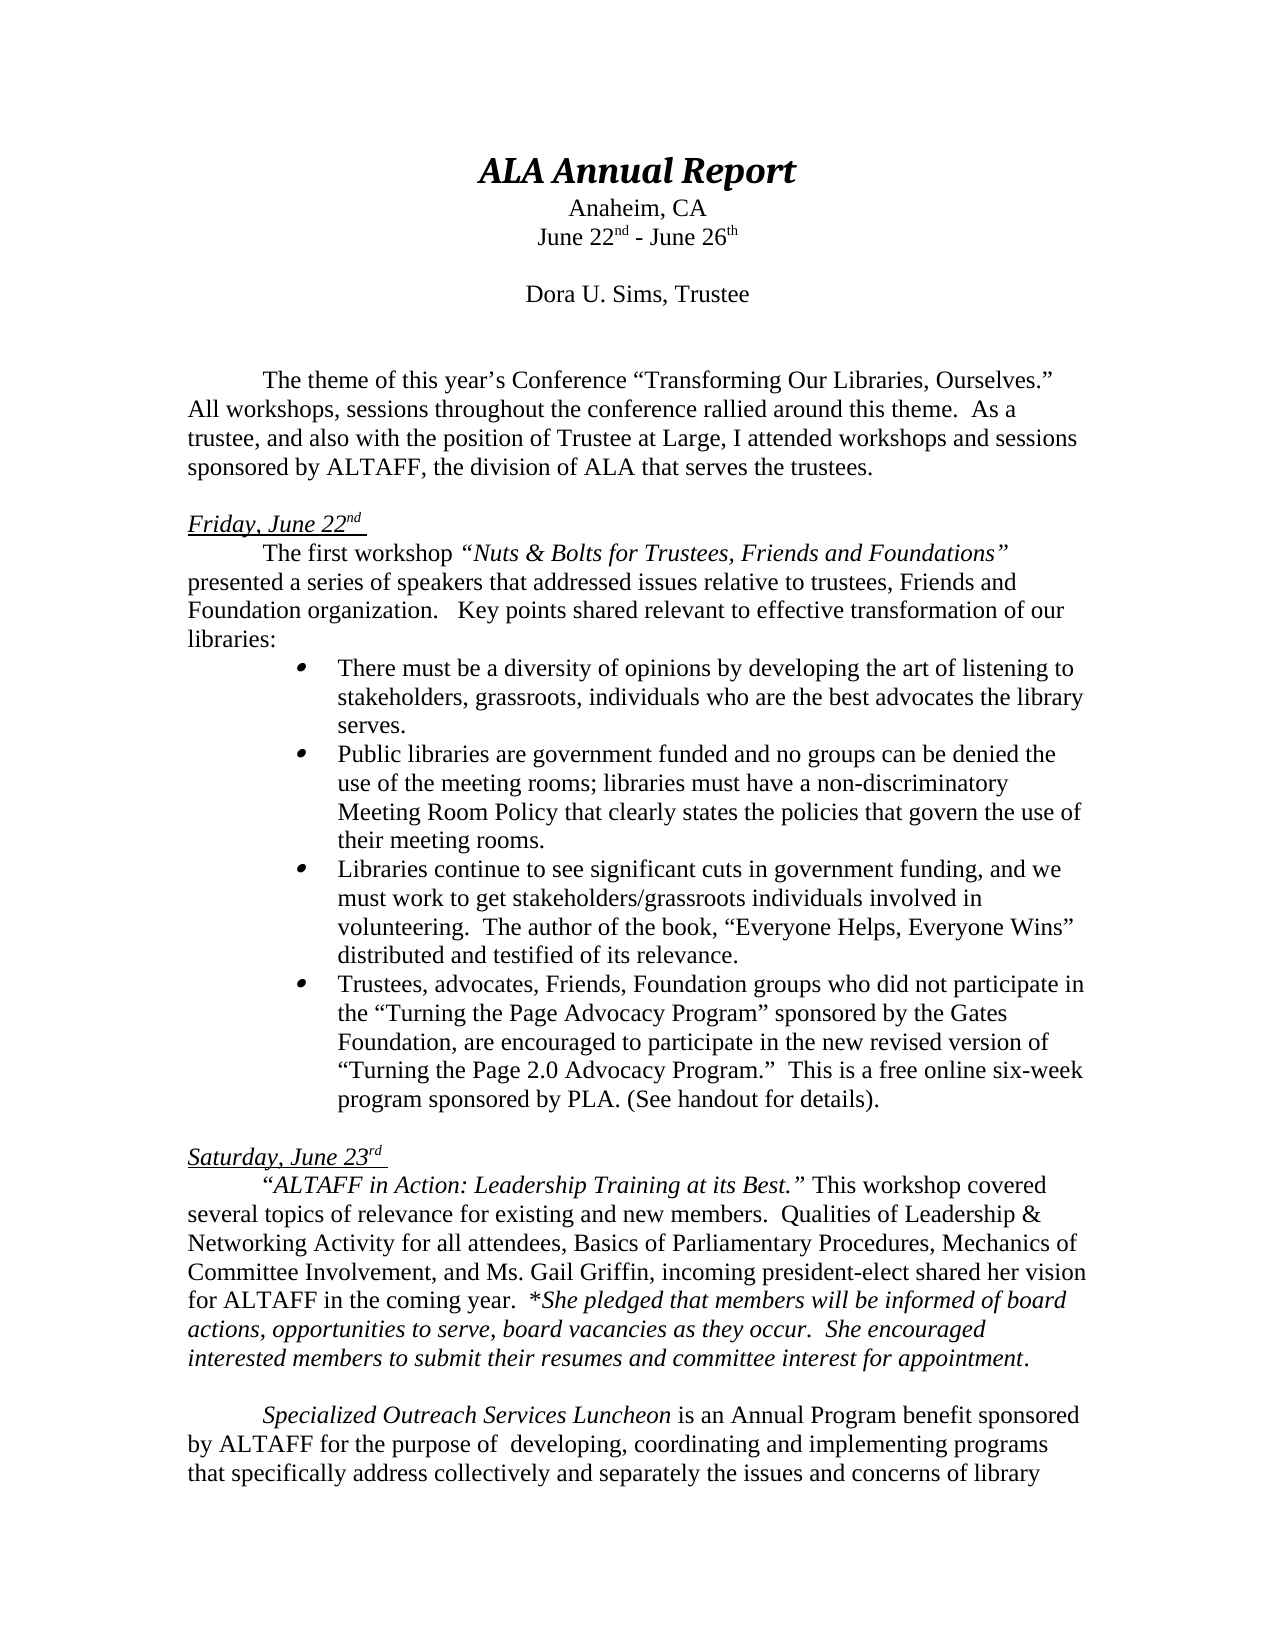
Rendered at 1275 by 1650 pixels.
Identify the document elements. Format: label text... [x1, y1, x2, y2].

text Saturday, June 23rd [187, 1142, 1087, 1171]
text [187, 1401, 1087, 1487]
list Public libraries are government funded and no groups can be denied the use of the meeting rooms; libraries must have a non-discriminatory Meeting Room Policy that clearly states the policies that govern the use of their meeting rooms. [300, 739, 1087, 854]
text Anaheim, CA [187, 193, 1087, 222]
list There must be a diversity of opinions by developing the art of listening to stakeholders, grassroots, individuals who are the best advocates the library serves. [300, 653, 1087, 739]
list Libraries continue to see significant cuts in government funding, and we must work to get stakeholders/grassroots individuals involved in volunteering. The author of the book, “Everyone Helps, Everyone Wins” distributed and testified of its relevance. [300, 854, 1087, 969]
text Dora U. Sims, Trustee [187, 279, 1087, 308]
text June 22nd - June 26th [187, 222, 1087, 251]
text “ALTAFF in Action: Leadership Training at its Best.” This workshop covered several topics of relevance for existing and new members. Qualities of Leadership & Networking Activity for all attendees, Basics of Parliamentary Procedures, Mechanics of Committee Involvement, and Ms. Gail Griffin, incoming president-elect shared her vision for ALTAFF in the coming year. *She pledged that members will be informed of board actions, opportunities to serve, board vacancies as they occur. She encouraged interested members to submit their resumes and committee interest for appointment. [187, 1171, 1087, 1372]
text The theme of this year’s Conference “Transforming Our Libraries, Ourselves.” All workshops, sessions throughout the conference rallied around this theme. As a trustee, and also with the position of Trustee at Large, I attended workshops and sessions sponsored by ALTAFF, the division of ALA that serves the trustees. [187, 366, 1087, 481]
text Friday, June 22nd [187, 509, 1087, 538]
text ALA Annual Report [187, 150, 1087, 193]
text The first workshop “Nuts & Bolts for Trustees, Friends and Foundations” presented a series of speakers that addressed issues relative to trustees, Friends and Foundation organization. Key points shared relevant to effective transformation of our libraries: [187, 538, 1087, 653]
list Trustees, advocates, Friends, Foundation groups who did not participate in the “Turning the Page Advocacy Program” sponsored by the Gates Foundation, are encouraged to participate in the new revised version of “Turning the Page 2.0 Advocacy Program.” This is a free online six-week program sponsored by PLA. (See handout for details). [300, 969, 1087, 1113]
